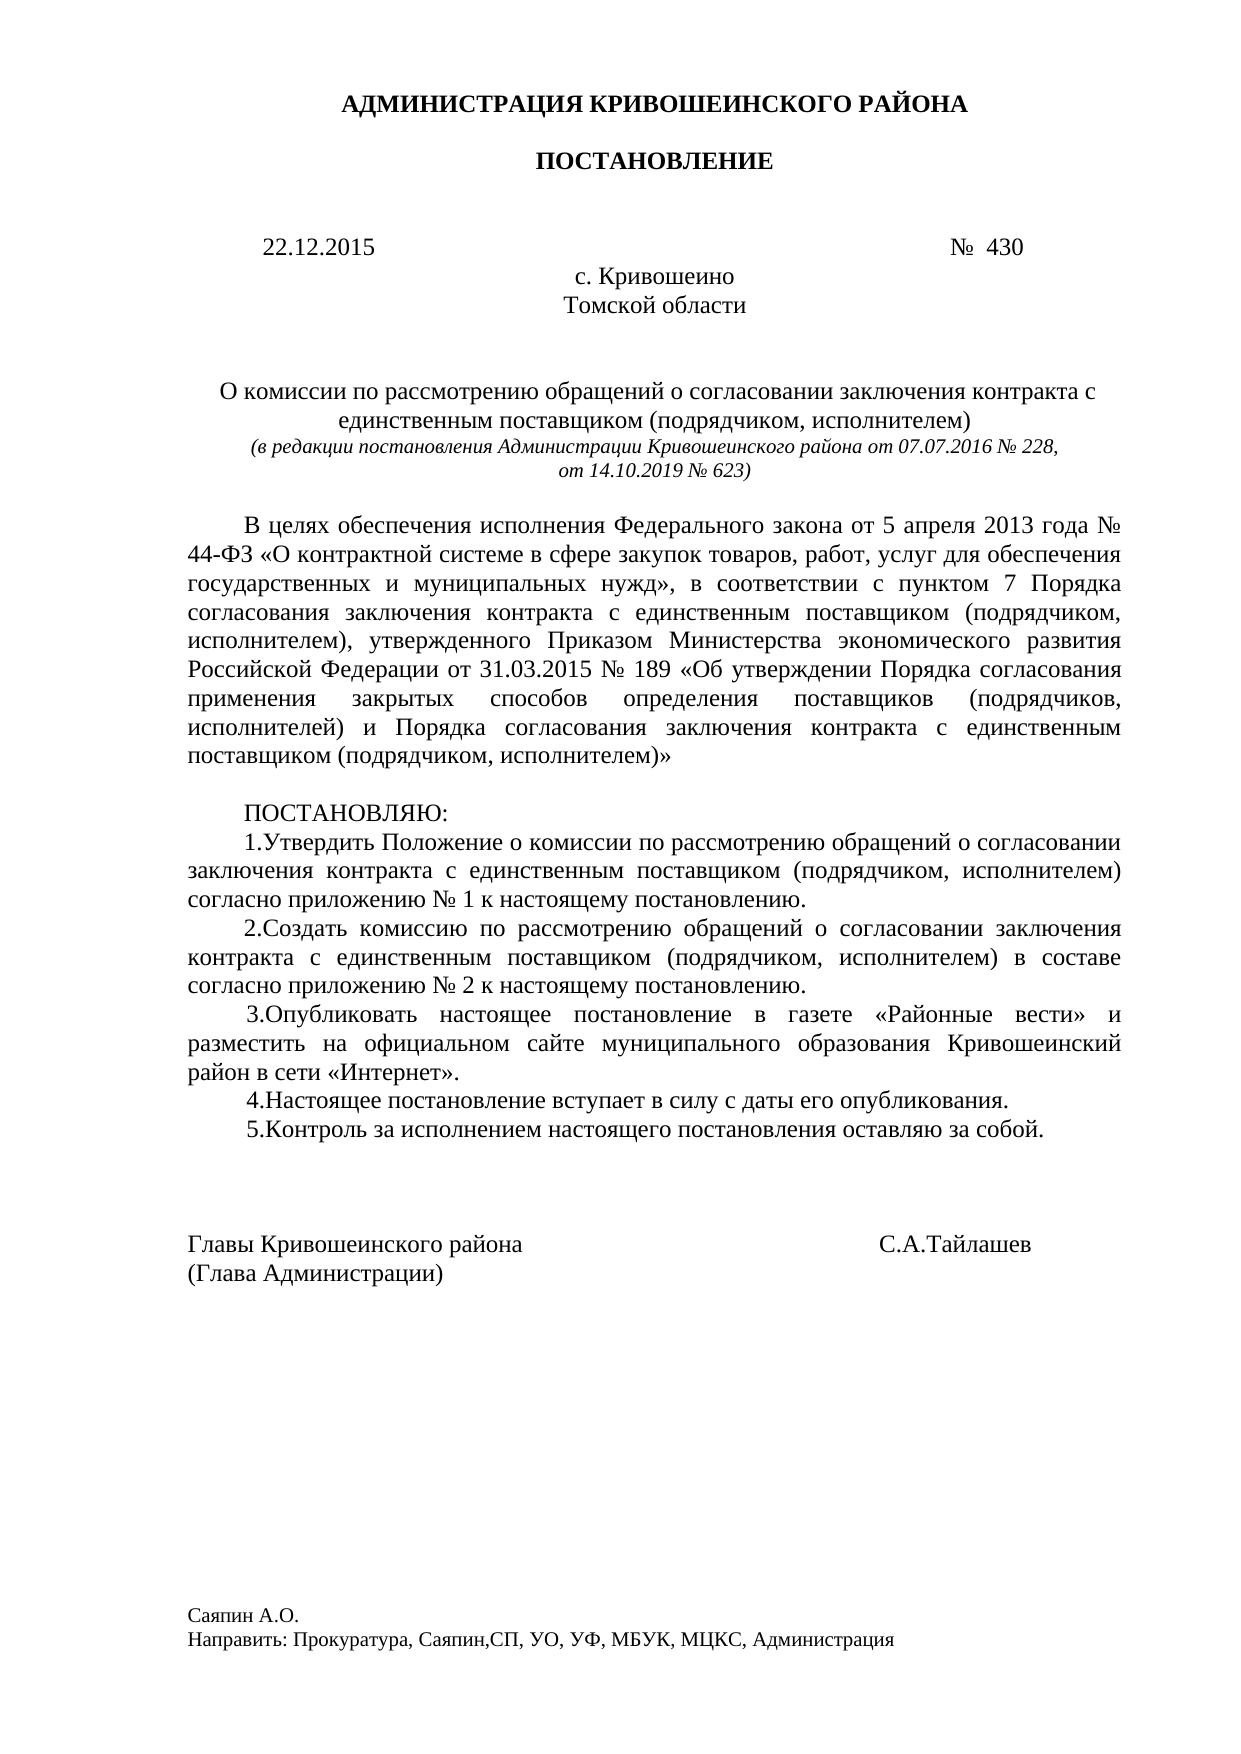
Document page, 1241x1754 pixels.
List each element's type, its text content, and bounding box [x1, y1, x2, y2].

text от 14.10.2019 № 623) [187, 458, 1122, 482]
text 1.Утвердить Положение о комиссии по рассмотрению обращений о согласовании заключения контракта с единственным поставщиком (подрядчиком, исполнителем) согласно приложению № 1 к настоящему постановлению. [187, 827, 1122, 913]
text Главы Кривошеинского района С.А.Тайлашев [187, 1229, 1122, 1258]
text Саяпин А.О. [187, 1603, 1122, 1627]
text ПОСТАНОВЛЕНИЕ [187, 146, 1122, 175]
text В целях обеспечения исполнения Федерального закона от 5 апреля 2013 года № 44-ФЗ «О контрактной системе в сфере закупок товаров, работ, услуг для обеспечения государственных и муниципальных нужд», в соответствии с пунктом 7 Порядка согласования заключения контракта с единственным поставщиком (подрядчиком, исполнителем), утвержденного Приказом Министерства экономического развития Российской Федерации от 31.03.2015 № 189 «Об утверждении Порядка согласования применения закрытых способов определения поставщиков (подрядчиков, исполнителей) и Порядка согласования заключения контракта с единственным поставщиком (подрядчиком, исполнителем)» [187, 511, 1122, 769]
text О комиссии по рассмотрению обращений о согласовании заключения контракта с единственным поставщиком (подрядчиком, исполнителем) [187, 376, 1122, 434]
text (Глава Администрации) [187, 1258, 1122, 1287]
text Томской области [187, 290, 1122, 319]
text 22.12.2015 № 430 [262, 232, 1122, 261]
text 2.Создать комиссию по рассмотрению обращений о согласовании заключения контракта с единственным поставщиком (подрядчиком, исполнителем) в составе согласно приложению № 2 к настоящему постановлению. [187, 913, 1122, 999]
text 5.Контроль за исполнением настоящего постановления оставляю за собой. [187, 1114, 1122, 1143]
text Направить: Прокуратура, Саяпин,СП, УО, УФ, МБУК, МЦКС, Администрация [187, 1627, 1122, 1651]
text с. Кривошеино [187, 261, 1122, 290]
text 3.Опубликовать настоящее постановление в газете «Районные вести» и разместить на официальном сайте муниципального образования Кривошеинский район в сети «Интернет». [187, 999, 1122, 1086]
subtitle АДМИНИСТРАЦИЯ КРИВОШЕИНСКОГО РАЙОНА [187, 89, 1122, 117]
text 4.Настоящее постановление вступает в силу с даты его опубликования. [187, 1086, 1122, 1114]
text ПОСТАНОВЛЯЮ: [187, 798, 1122, 827]
text (в редакции постановления Администрации Кривошеинского района от 07.07.2016 № 228, [187, 434, 1122, 458]
